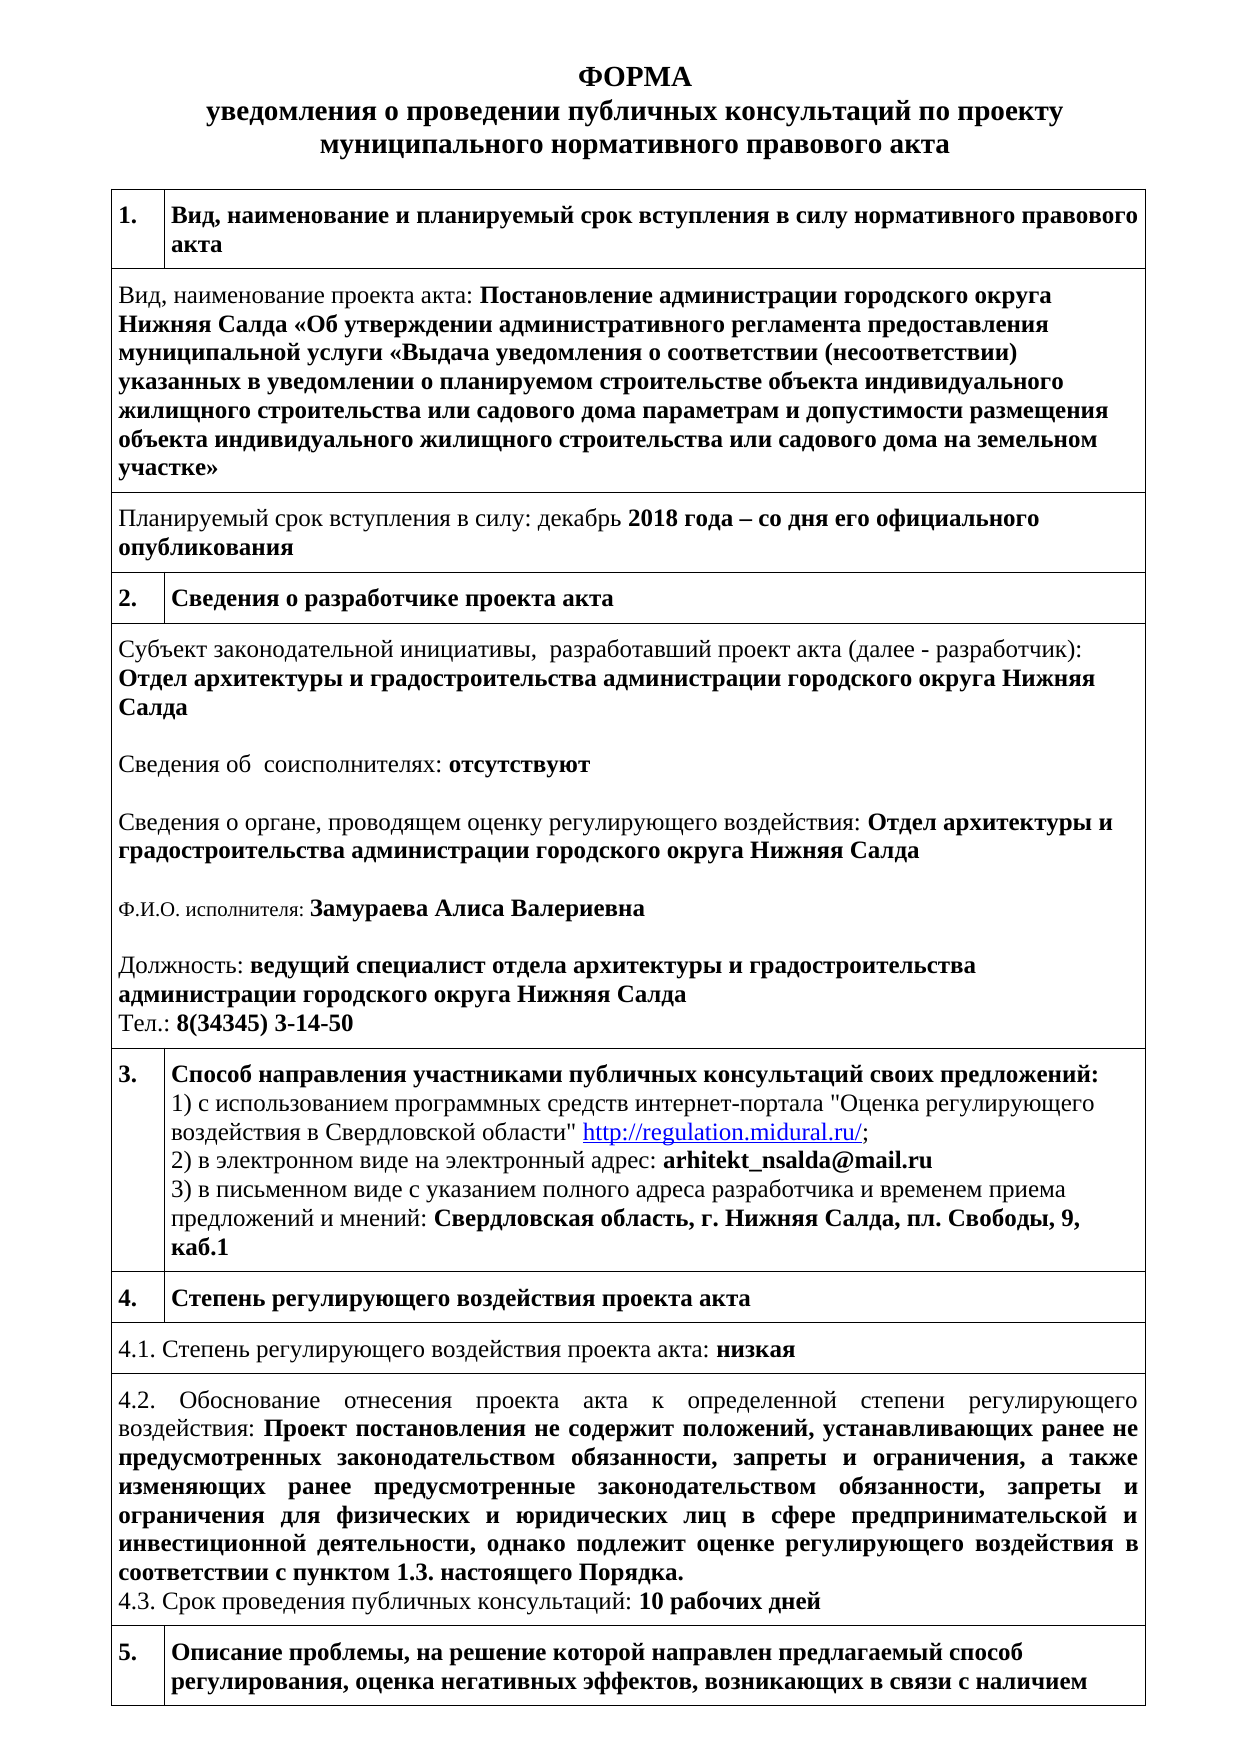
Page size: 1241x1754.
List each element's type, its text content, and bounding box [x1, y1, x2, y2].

table_cell Планируемый срок вступления в силу: декабрь 2018 года – со дня его официального опубликования [112, 493, 1145, 572]
text ФОРМА [118, 59, 1152, 93]
text уведомления о проведении публичных консультаций по проекту муниципального нормативного правового акта [118, 93, 1152, 160]
table_cell 3. [112, 1049, 164, 1271]
table_header 1. [112, 190, 164, 268]
table_cell Вид, наименование проекта акта: Постановление администрации городского округа Нижняя Салда «Об утверждении административного регламента предоставления муниципальной услуги «Выдача уведомления о соответствии (несоответствии) указанных в уведомлении о планируемом строительстве объекта индивидуального жилищного строительства или садового дома параметрам и допустимости размещения объекта индивидуального жилищного строительства или садового дома на земельном участке» [112, 269, 1145, 492]
table_cell 4.2. Обоснование отнесения проекта акта к определенной степени регулирующего воздействия: Проект постановления не содержит положений, устанавливающих ранее не предусмотренных законодательством обязанности, запреты и ограничения, а также изменяющих ранее предусмотренные законодательством обязанности, запреты и ограничения для физических и юридических лиц в сфере предпринимательской и инвестиционной деятельности, однако подлежит оценке регулирующего воздействия в соответствии с пунктом 1.3. настоящего Порядка. 4.3. Срок проведения публичных консультаций: 10 рабочих дней [112, 1374, 1145, 1625]
table_cell 4.1. Степень регулирующего воздействия проекта акта: низкая [112, 1323, 1145, 1373]
table_header Вид, наименование и планируемый срок вступления в силу нормативного правового акта [165, 190, 1145, 268]
table_cell 2. [112, 573, 164, 623]
table_cell Способ направления участниками публичных консультаций своих предложений: 1) с использованием программных средств интернет-портала "Оценка регулирующего воздействия в Свердловской области" http://regulation.midural.ru/; 2) в электронном виде на электронный адрес: arhitekt_nsalda@mail.ru 3) в письменном виде с указанием полного адреса разработчика и временем приема предложений и мнений: Свердловская область, г. Нижняя Салда, пл. Свободы, 9, каб.1 [165, 1049, 1145, 1271]
table_cell Сведения о разработчике проекта акта [165, 573, 1145, 623]
table_cell Субъект законодательной инициативы, разработавший проект акта (далее - разработчик): Отдел архитектуры и градостроительства администрации городского округа Нижняя Салда Сведения об соисполнителях: отсутствуют Сведения о органе, проводящем оценку регулирующего воздействия: Отдел архитектуры и градостроительства администрации городского округа Нижняя Салда Ф.И.О. исполнителя: Замураева Алиса Валериевна Должность: ведущий специалист отдела архитектуры и градостроительства администрации городского округа Нижняя Салда Тел.: 8(34345) 3-14-50 [112, 624, 1145, 1047]
table_cell 5. [112, 1626, 164, 1705]
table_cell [165, 1626, 1145, 1705]
table_cell 4. [112, 1272, 164, 1322]
table_cell Степень регулирующего воздействия проекта акта [165, 1272, 1145, 1322]
